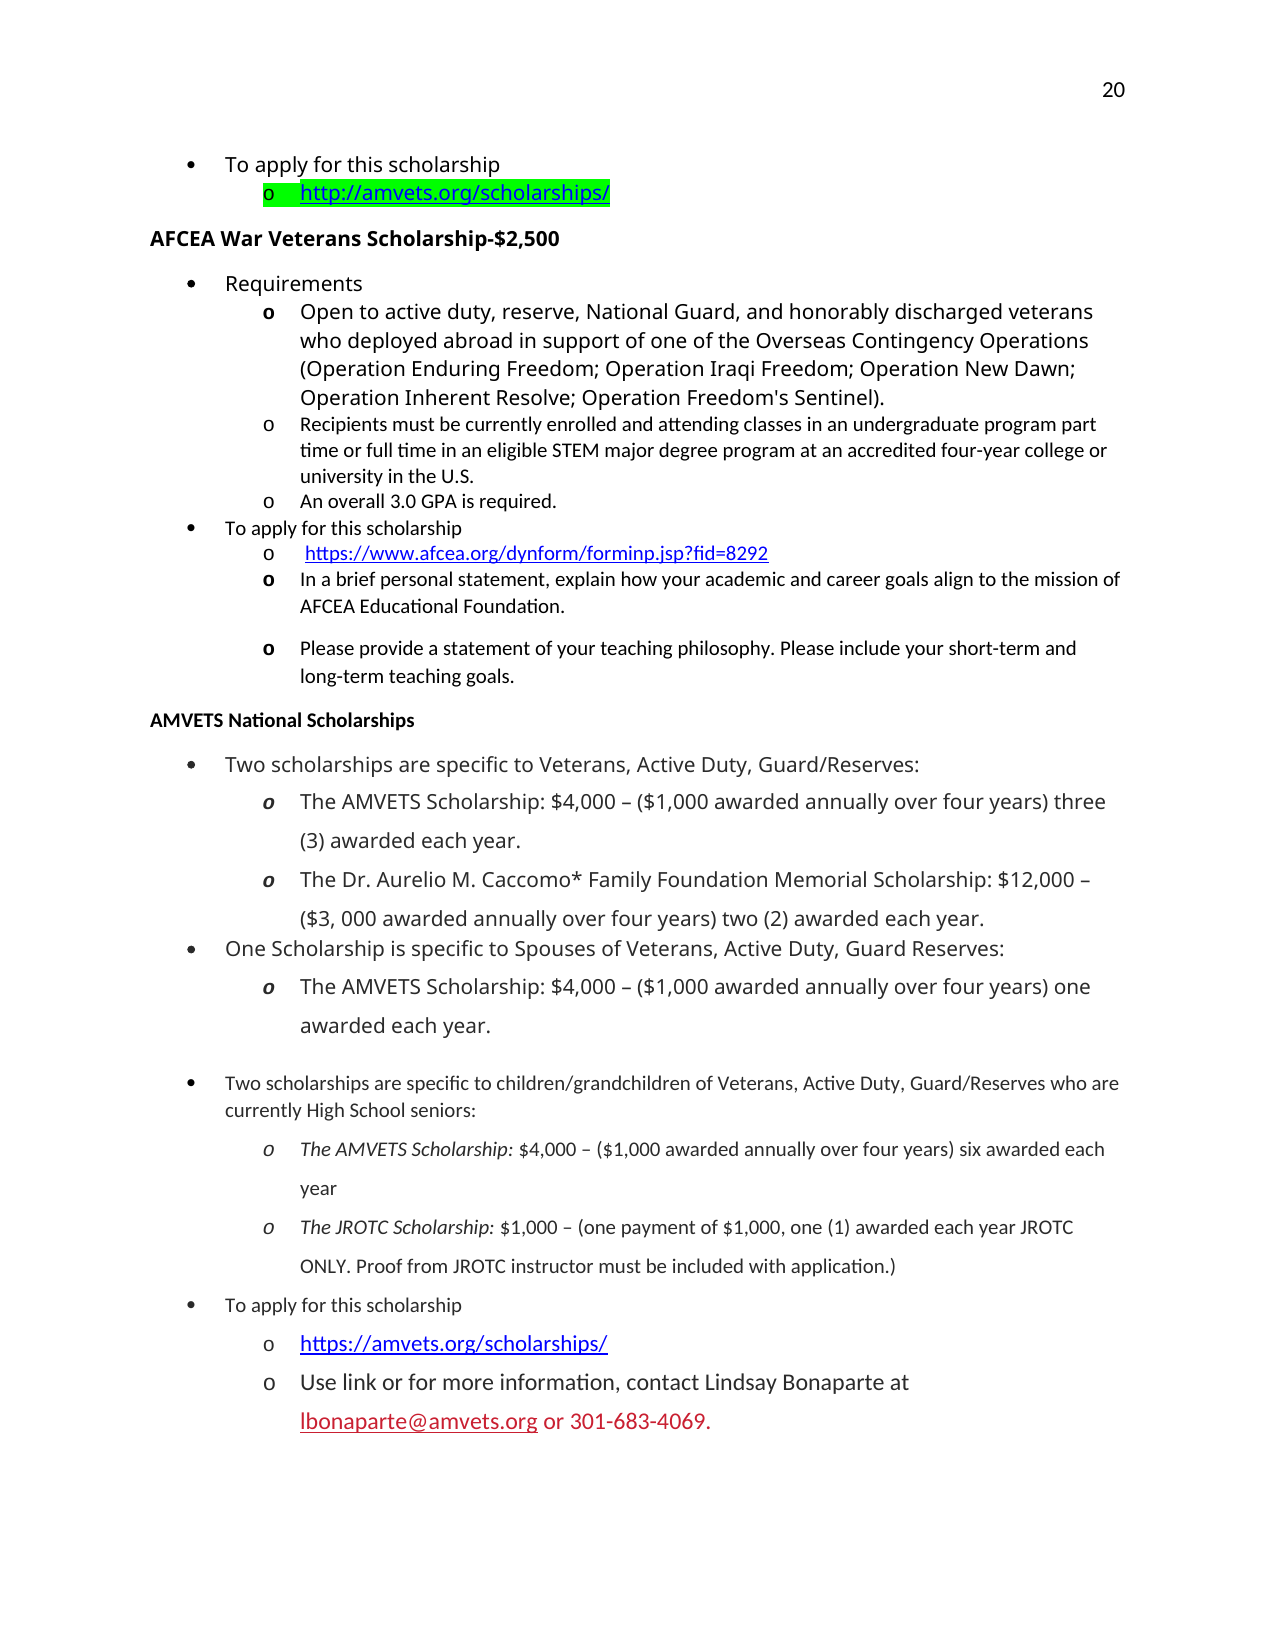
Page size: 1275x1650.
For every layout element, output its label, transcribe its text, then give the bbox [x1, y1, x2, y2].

list To apply for this scholarship [187, 1281, 1125, 1320]
list In a brief personal statement, explain how your academic and career goals align to the mission of AFCEA Educational Foundation. [262, 567, 1125, 618]
list One Scholarship is specific to Spouses of Veterans, Active Duty, Guard Reserves: [187, 934, 1125, 963]
list http://amvets.org/scholarships/ [262, 178, 1125, 207]
list Please provide a statement of your teaching philosophy. Please include your short-term and long-term teaching goals. [262, 635, 1125, 689]
list To apply for this scholarship [187, 150, 1125, 178]
list An overall 3.0 GPA is required. [262, 488, 1125, 515]
list Use link or for more information, contact Lindsay Bonaparte at lbonaparte@amvets.org or 301-683-4069. [262, 1359, 1125, 1437]
list https://www.afcea.org/dynform/forminp.jsp?fid=8292 [262, 540, 1125, 567]
list https://amvets.org/scholarships/ [262, 1320, 1125, 1359]
list To apply for this scholarship [187, 515, 1125, 540]
list Open to active duty, reserve, National Guard, and honorably discharged veterans who deployed abroad in support of one of the Overseas Contingency Operations (Operation Enduring Freedom; Operation Iraqi Freedom; Operation New Dawn; Operation Inherent Resolve; Operation Freedom's Sentinel). [262, 297, 1125, 411]
list The Dr. Aurelio M. Caccomo* Family Foundation Memorial Scholarship: $12,000 – ($3, 000 awarded annually over four years) two (2) awarded each year. [262, 856, 1125, 934]
list Two scholarships are specific to children/grandchildren of Veterans, Active Duty, Guard/Reserves who are currently High School seniors: [187, 1070, 1125, 1123]
list Two scholarships are specific to Veterans, Active Duty, Guard/Reserves: [187, 750, 1125, 778]
list The AMVETS Scholarship: $4,000 – ($1,000 awarded annually over four years) one awarded each year. [262, 963, 1125, 1041]
list The AMVETS Scholarship: $4,000 – ($1,000 awarded annually over four years) three (3) awarded each year. [262, 778, 1125, 856]
text AFCEA War Veterans Scholarship-$2,500 [150, 224, 1125, 252]
list The JROTC Scholarship: $1,000 – (one payment of $1,000, one (1) awarded each year JROTC ONLY. Proof from JROTC instructor must be included with application.) [262, 1203, 1125, 1281]
list The AMVETS Scholarship: $4,000 – ($1,000 awarded annually over four years) six awarded each year [262, 1125, 1125, 1203]
list Recipients must be currently enrolled and attending classes in an undergraduate program part time or full time in an eligible STEM major degree program at an accredited four-year college or university in the U.S. [262, 411, 1125, 488]
list Requirements [187, 269, 1125, 297]
text AMVETS National Scholarships [150, 708, 1125, 733]
